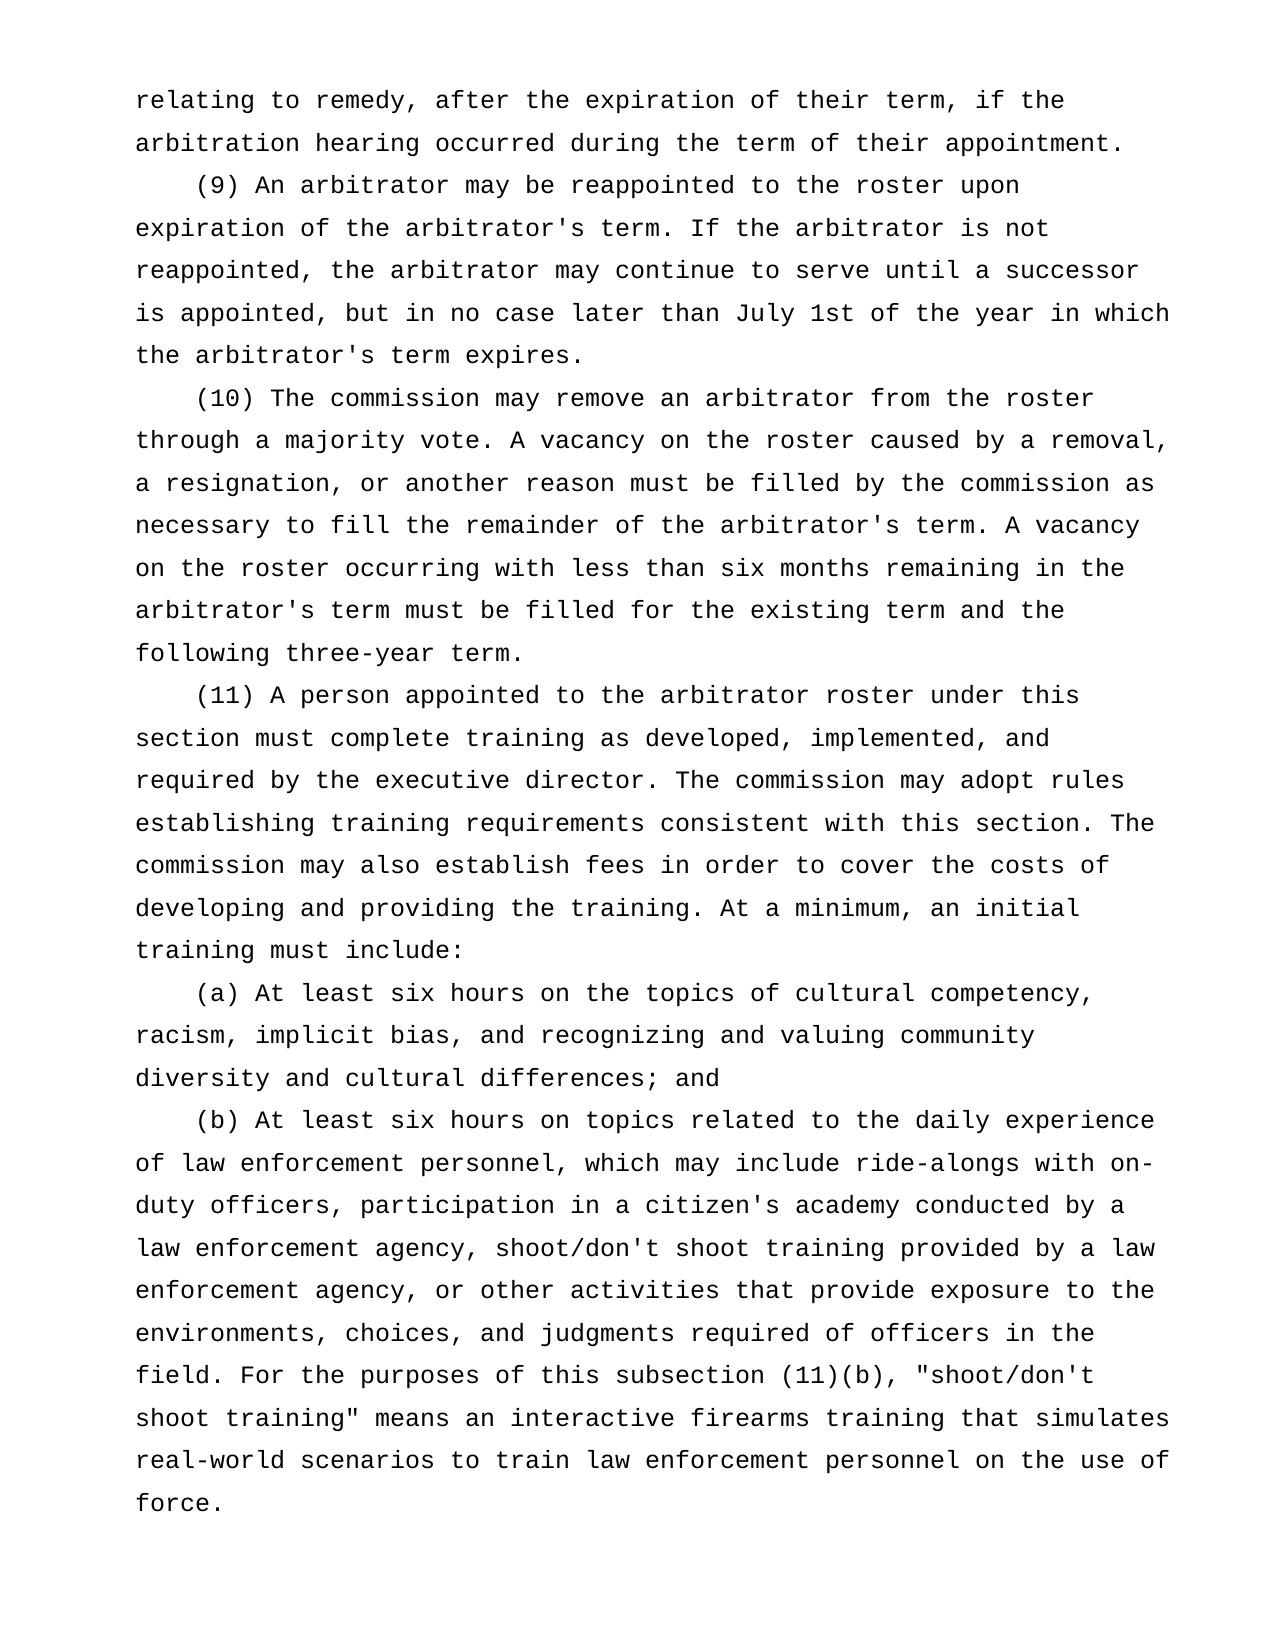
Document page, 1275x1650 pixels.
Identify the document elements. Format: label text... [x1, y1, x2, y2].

text (11) A person appointed to the arbitrator roster under this section must complete training as developed, implemented, and required by the executive director. The commission may adopt rules establishing training requirements consistent with this section. The commission may also establish fees in order to cover the costs of developing and providing the training. At a minimum, an initial training must include: [135, 670, 1170, 967]
text (10) The commission may remove an arbitrator from the roster through a majority vote. A vacancy on the roster caused by a removal, a resignation, or another reason must be filled by the commission as necessary to fill the remainder of the arbitrator's term. A vacancy on the roster occurring with less than six months remaining in the arbitrator's term must be filled for the existing term and the following three-year term. [135, 372, 1170, 670]
text (b) At least six hours on topics related to the daily experience of law enforcement personnel, which may include ride-alongs with on-duty officers, participation in a citizen's academy conducted by a law enforcement agency, shoot/don't shoot training provided by a law enforcement agency, or other activities that provide exposure to the environments, choices, and judgments required of officers in the field. For the purposes of this subsection (11)(b), "shoot/don't shoot training" means an interactive firearms training that simulates real-world scenarios to train law enforcement personnel on the use of force. [135, 1095, 1170, 1520]
text (9) An arbitrator may be reappointed to the roster upon expiration of the arbitrator's term. If the arbitrator is not reappointed, the arbitrator may continue to serve until a successor is appointed, but in no case later than July 1st of the year in which the arbitrator's term expires. [135, 160, 1170, 372]
text (a) At least six hours on the topics of cultural competency, racism, implicit bias, and recognizing and valuing community diversity and cultural differences; and [135, 967, 1170, 1095]
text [135, 75, 1170, 160]
